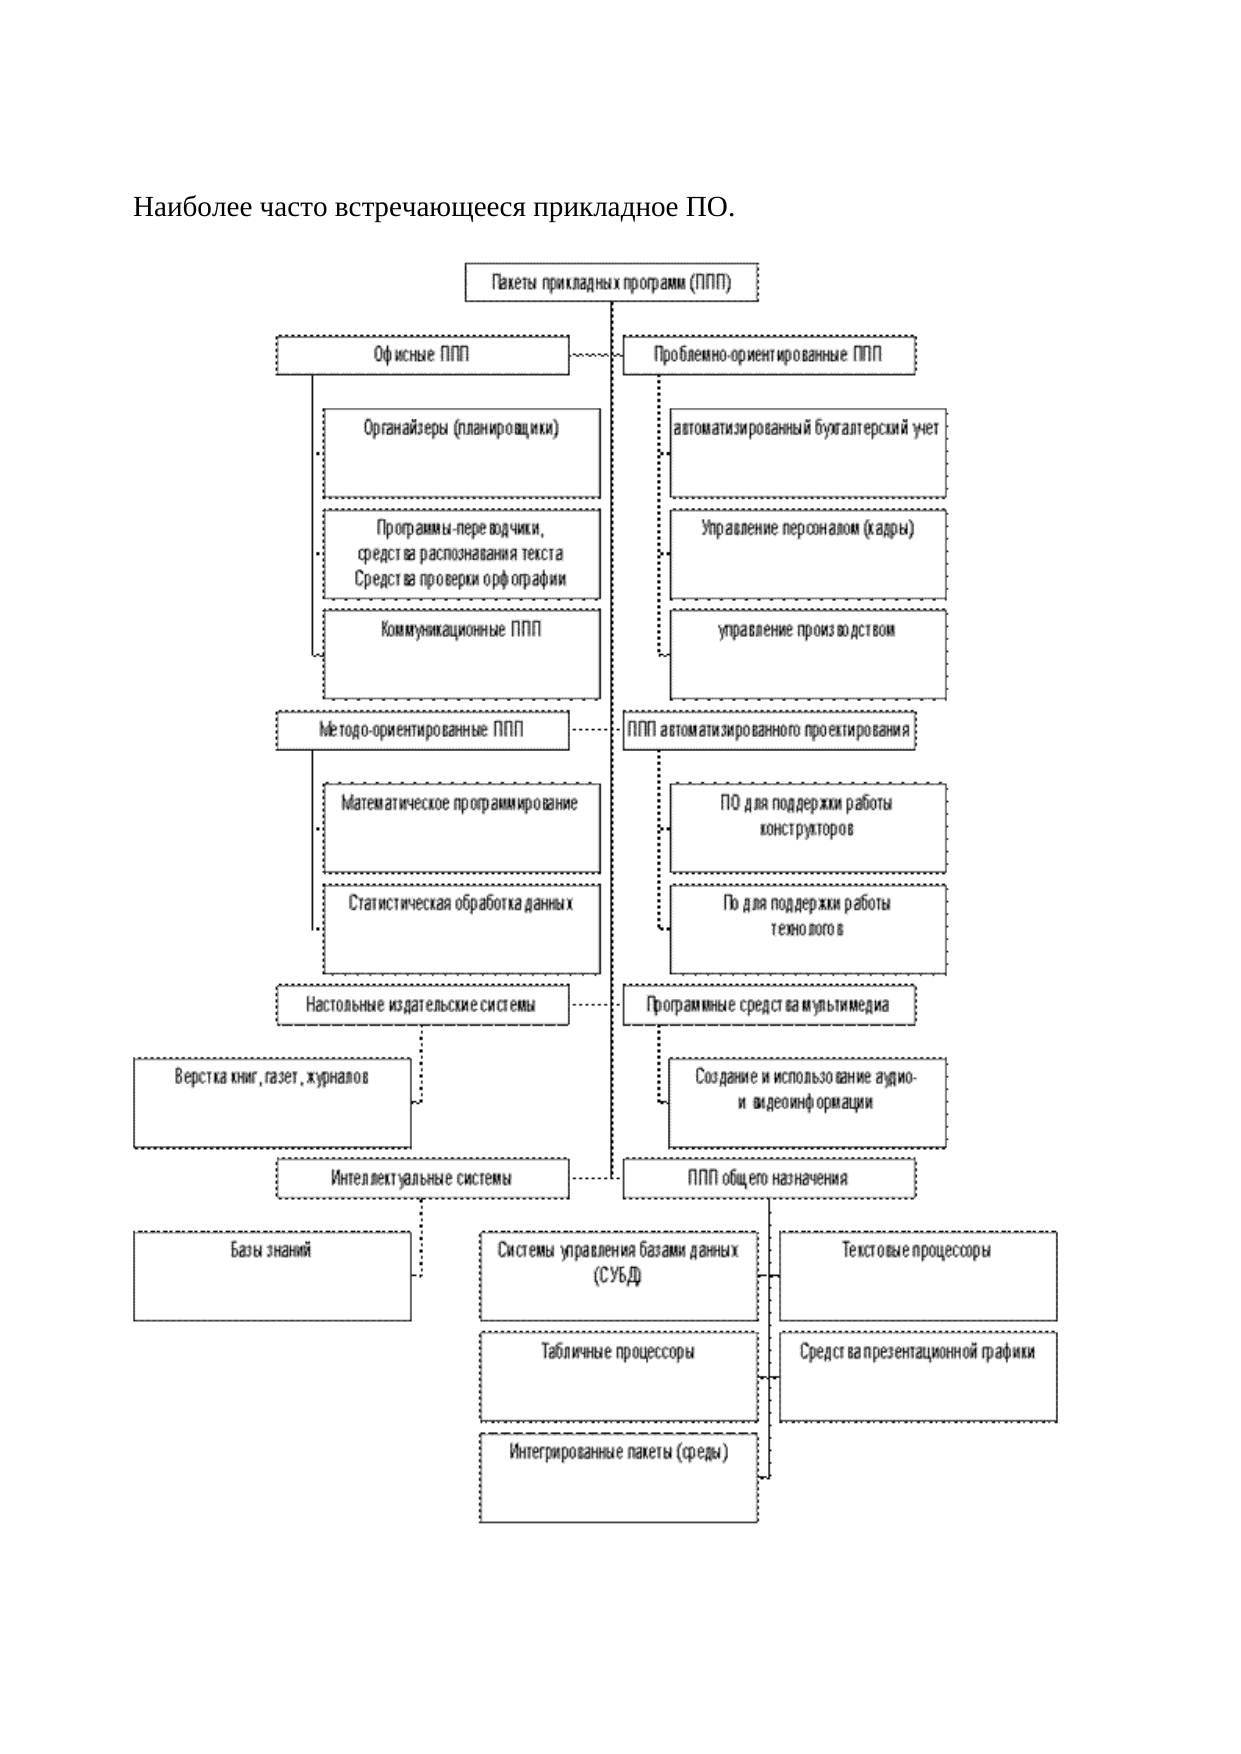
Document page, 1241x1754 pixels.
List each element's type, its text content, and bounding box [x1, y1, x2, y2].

picture [132, 260, 1058, 1525]
text Наиболее часто встречающееся прикладное ПО. [59, 189, 1152, 223]
